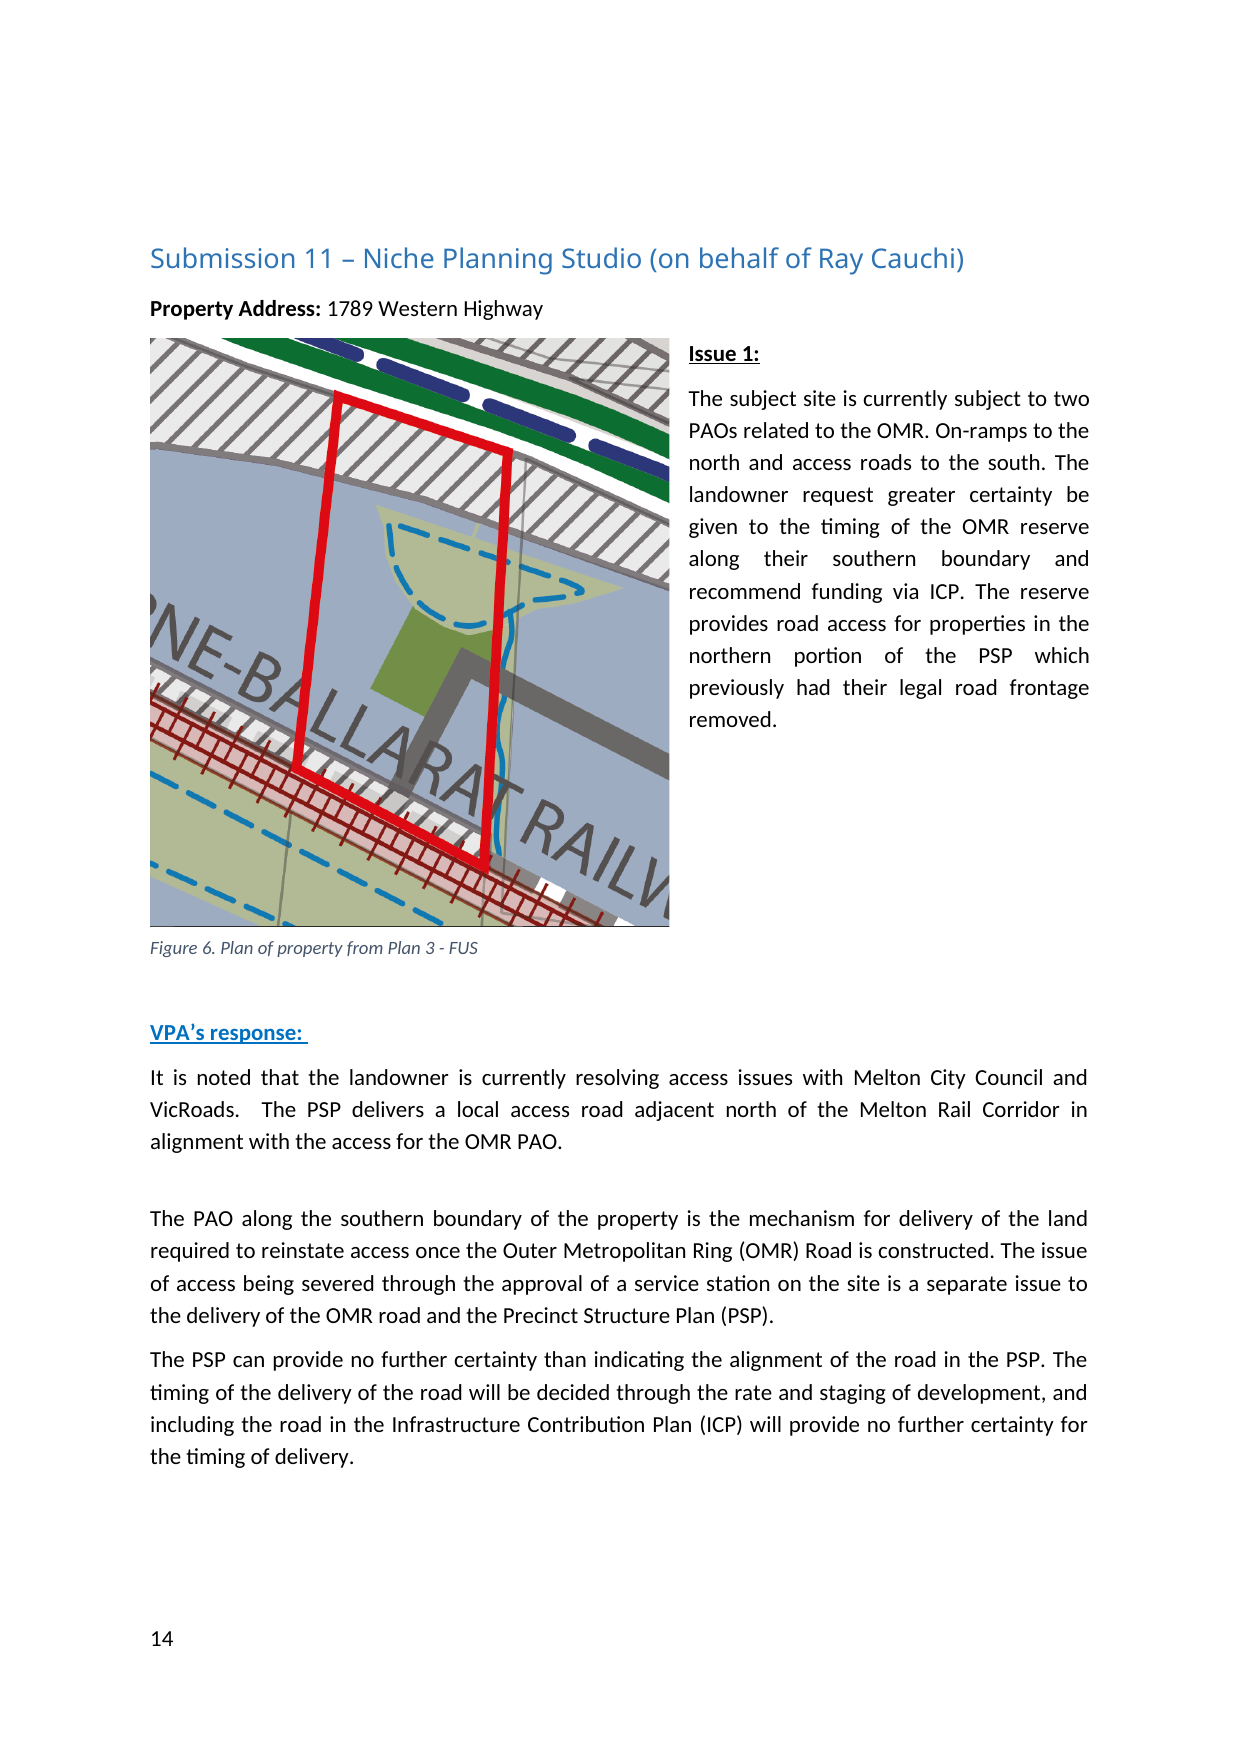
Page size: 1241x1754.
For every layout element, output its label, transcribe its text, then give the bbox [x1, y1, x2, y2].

text Issue 1: [670, 339, 1090, 367]
text The PAO along the southern boundary of the property is the mechanism for delivery of the land required to reinstate access once the Outer Metropolitan Ring (OMR) Road is constructed. The issue of access being severed through the approval of a service station on the site is a separate issue to the delivery of the OMR road and the Precinct Structure Plan (PSP). [150, 1172, 1090, 1329]
text The PSP can provide no further certainty than indicating the alignment of the road in the PSP. The timing of the delivery of the road will be decided through the rate and staging of development, and including the road in the Infrastructure Contribution Plan (ICP) will provide no further certainty for the timing of delivery. [150, 1346, 1090, 1470]
text It is noted that the landowner is currently resolving access issues with Melton City Council and VicRoads. The PSP delivers a local access road adjacent north of the Melton Rail Corridor in alignment with the access for the OMR PAO. [150, 1063, 1090, 1155]
subtitle Submission 11 – Niche Planning Studio (on behalf of Ray Cauchi) [150, 239, 1090, 276]
text VPA’s response: [150, 1018, 1090, 1046]
text Property Address: 1789 Western Highway [150, 294, 1090, 322]
picture [150, 338, 670, 927]
text The subject site is currently subject to two PAOs related to the OMR. On-ramps to the north and access roads to the south. The landowner request greater certainty be given to the timing of the OMR reserve along their southern boundary and recommend funding via ICP. The reserve provides road access for properties in the northern portion of the PSP which previously had their legal road frontage removed. [670, 384, 1090, 733]
